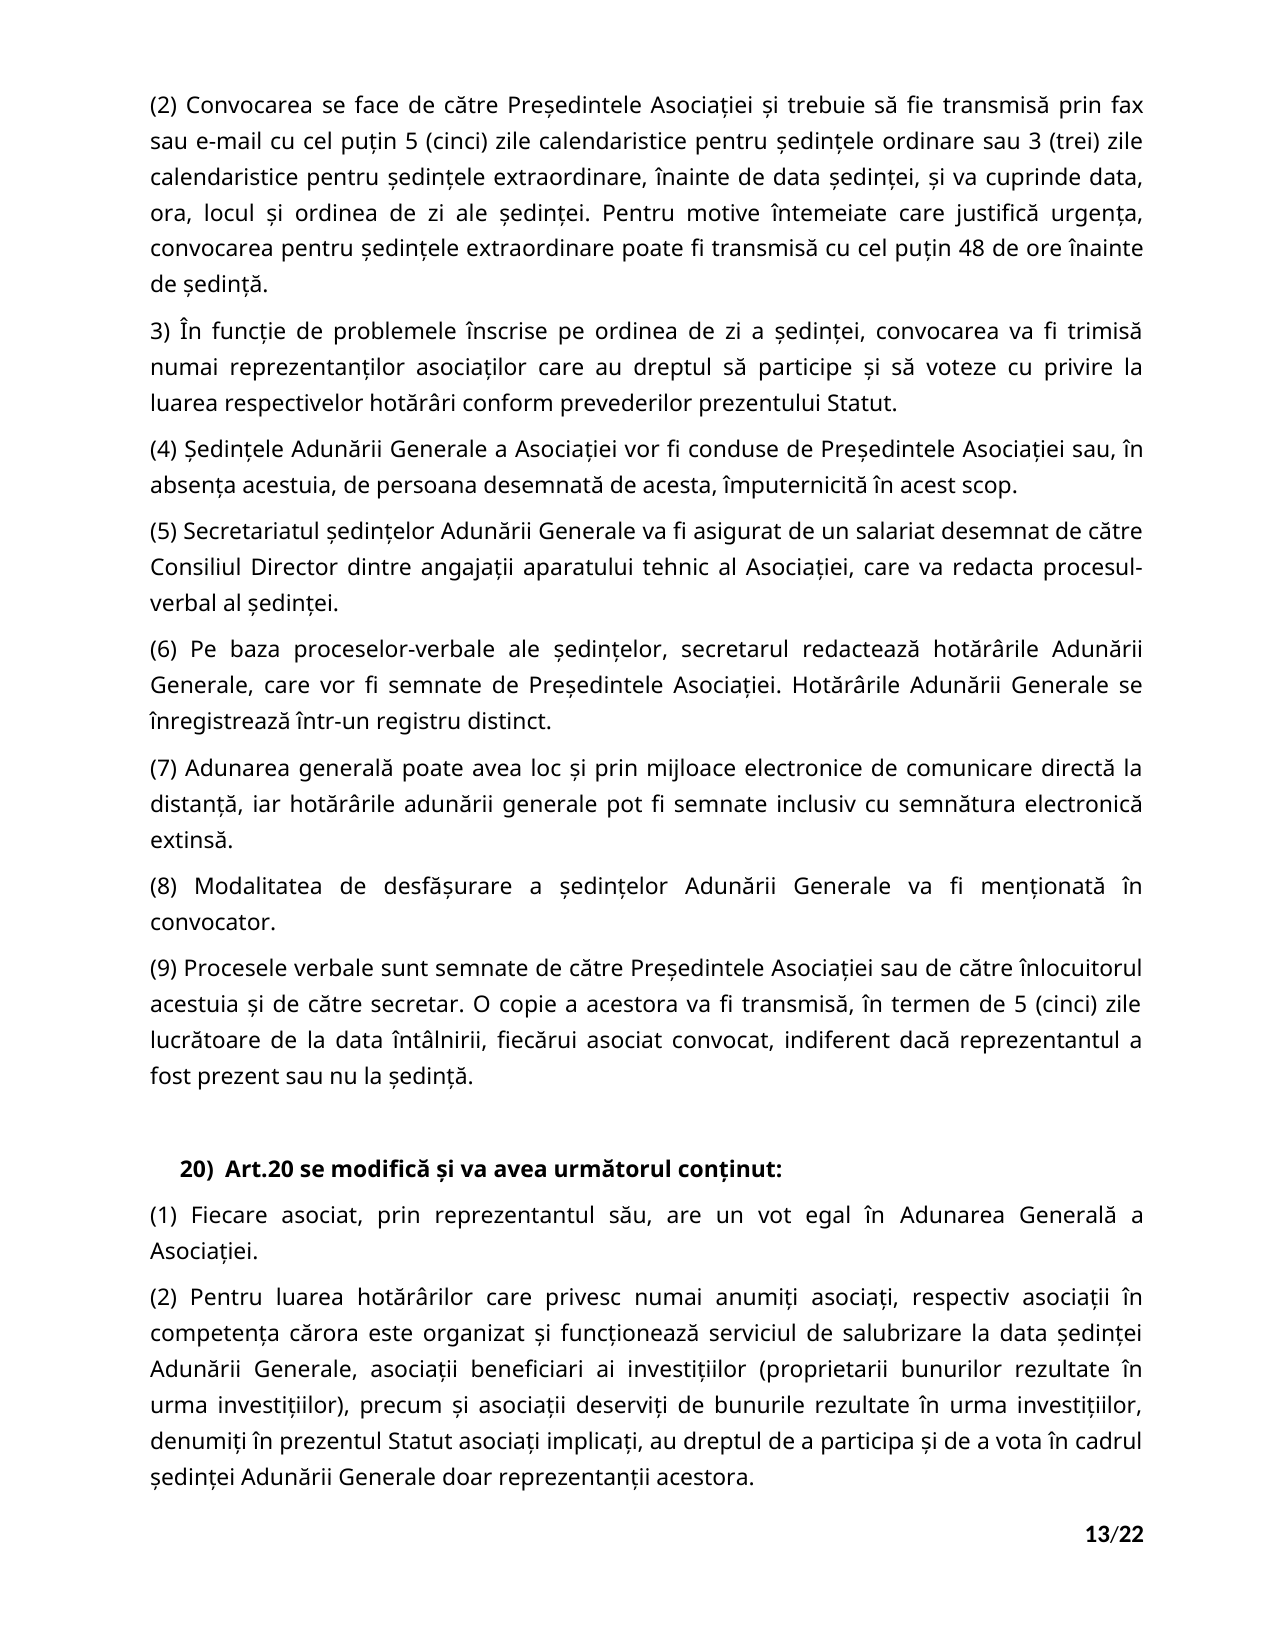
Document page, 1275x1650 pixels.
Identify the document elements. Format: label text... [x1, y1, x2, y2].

text (5) Secretariatul ședințelor Adunării Generale va fi asigurat de un salariat desemnat de către Consiliul Director dintre angajații aparatului tehnic al Asociației, care va redacta procesul-verbal al ședinței. [150, 515, 1144, 618]
text (2) Pentru luarea hotărârilor care privesc numai anumiţi asociaţi, respectiv asociaţii în competenţa cărora este organizat şi funcţionează serviciul de salubrizare la data şedinţei Adunării Generale, asociaţii beneficiari ai investiţiilor (proprietarii bunurilor rezultate în urma investiţiilor), precum şi asociaţii deserviţi de bunurile rezultate în urma investiţiilor, denumiţi în prezentul Statut asociaţi implicaţi, au dreptul de a participa şi de a vota în cadrul şedinţei Adunării Generale doar reprezentanţii acestora. [150, 1281, 1144, 1492]
text (9) Procesele verbale sunt semnate de către Preşedintele Asociaţiei sau de către înlocuitorul acestuia şi de către secretar. O copie a acestora va fi transmisă, în termen de 5 (cinci) zile lucrătoare de la data întâlnirii, fiecărui asociat convocat, indiferent dacă reprezentantul a fost prezent sau nu la şedinţă. [150, 952, 1144, 1091]
text (2) Convocarea se face de către Președintele Asociației și trebuie să fie transmisă prin fax sau e-mail cu cel puţin 5 (cinci) zile calendaristice pentru ședințele ordinare sau 3 (trei) zile calendaristice pentru ședințele extraordinare, înainte de data ședinței, și va cuprinde data, ora, locul și ordinea de zi ale ședinței. Pentru motive întemeiate care justifică urgența, convocarea pentru ședințele extraordinare poate fi transmisă cu cel puțin 48 de ore înainte de ședință. [150, 89, 1144, 299]
text (7) Adunarea generală poate avea loc şi prin mijloace electronice de comunicare directă la distanţă, iar hotărârile adunării generale pot fi semnate inclusiv cu semnătura electronică extinsă. [150, 752, 1144, 855]
text (6) Pe baza proceselor-verbale ale ședințelor, secretarul redactează hotărârile Adunării Generale, care vor fi semnate de Președintele Asociației. Hotărârile Adunării Generale se înregistrează într-un registru distinct. [150, 633, 1144, 737]
text (8) Modalitatea de desfășurare a ședințelor Adunării Generale va fi menționată în convocator. [150, 870, 1144, 937]
text (1) Fiecare asociat, prin reprezentantul său, are un vot egal în Adunarea Generală a Asociaţiei. [150, 1199, 1144, 1266]
list Art.20 se modifică și va avea următorul conținut: [150, 1153, 1144, 1184]
text (4) Ședințele Adunării Generale a Asociației vor fi conduse de Președintele Asociației sau, în absența acestuia, de persoana desemnată de acesta, împuternicită în acest scop. [150, 433, 1144, 500]
text 3) În funcţie de problemele înscrise pe ordinea de zi a şedinţei, convocarea va fi trimisă numai reprezentanţilor asociaţilor care au dreptul să participe şi să voteze cu privire la luarea respectivelor hotărâri conform prevederilor prezentului Statut. [150, 315, 1144, 418]
